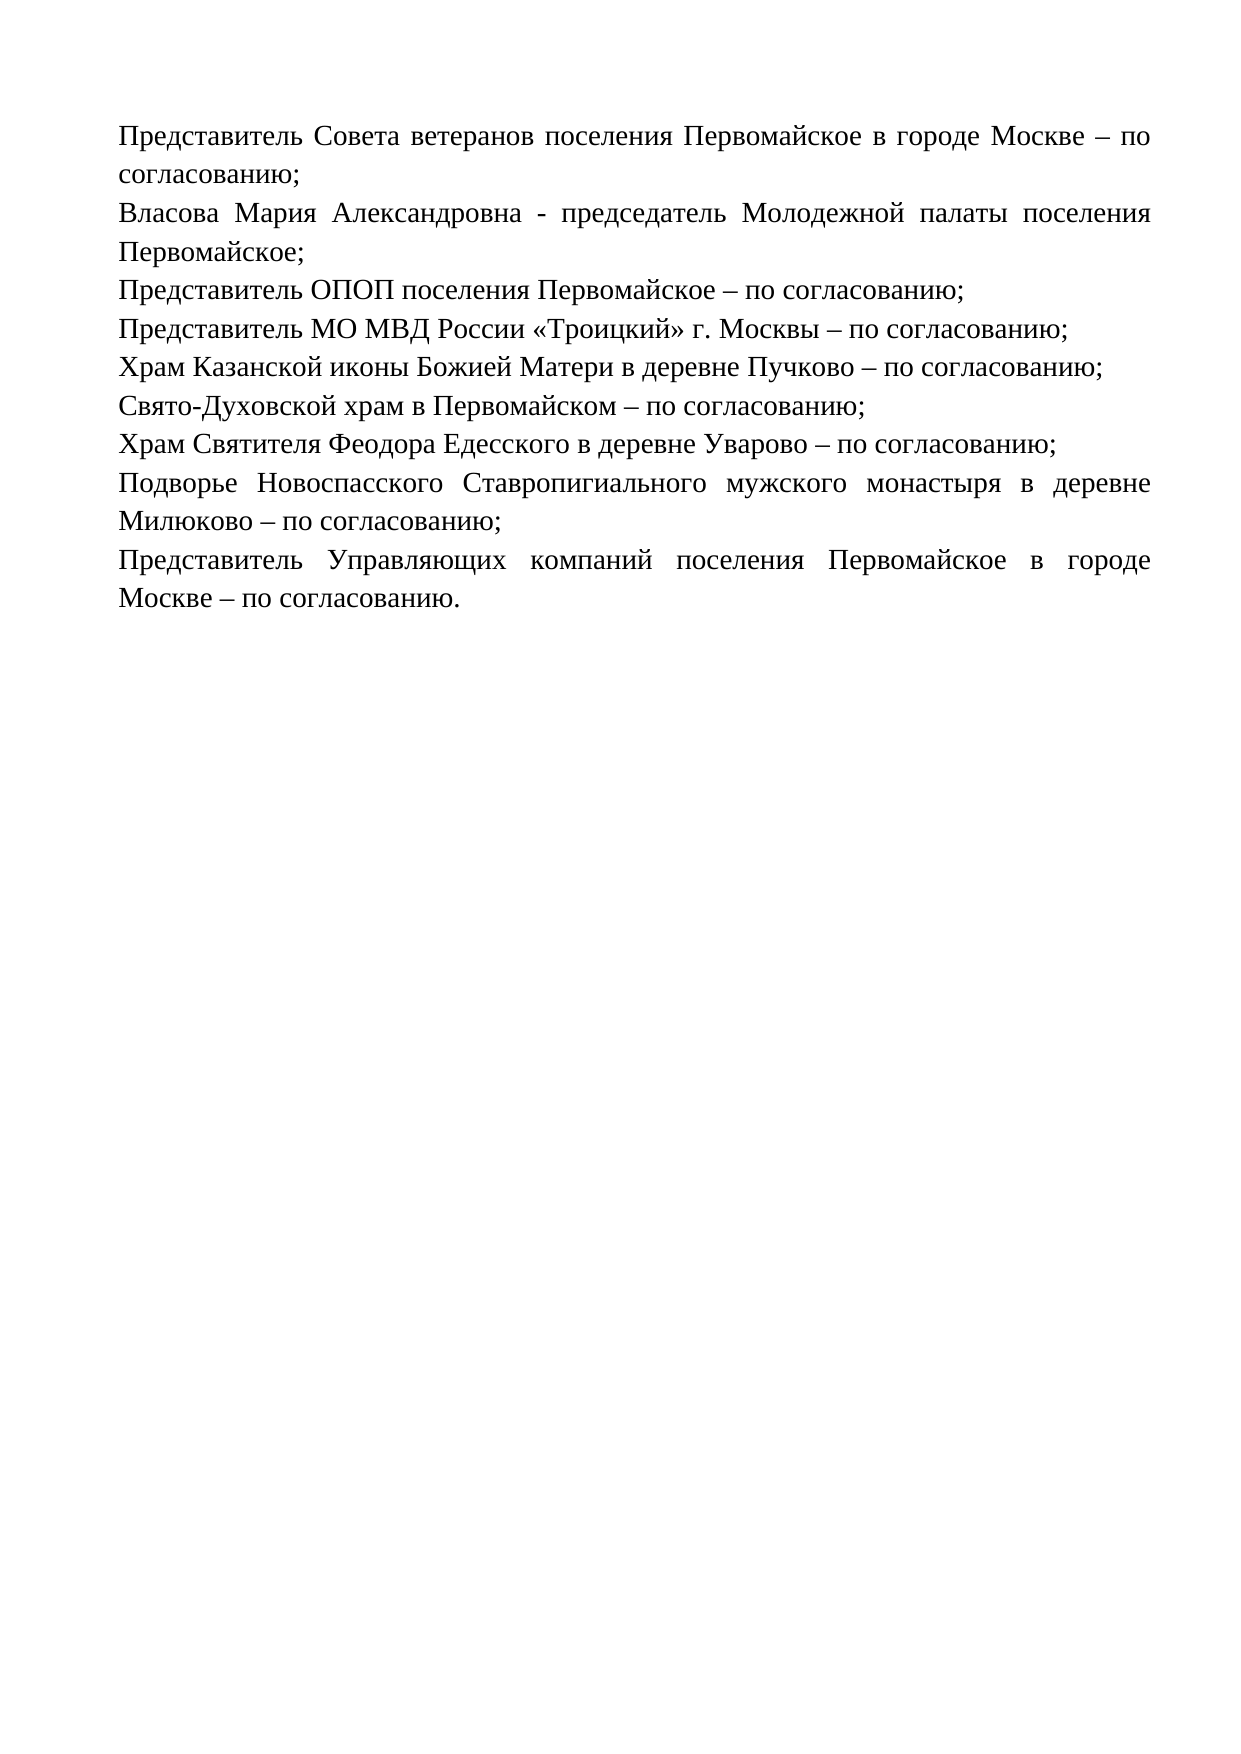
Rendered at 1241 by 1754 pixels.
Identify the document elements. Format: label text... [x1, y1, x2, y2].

text Представитель Управляющих компаний поселения Первомайское в городе Москве – по согласованию. [118, 542, 1152, 614]
text Власова Мария Александровна - председатель Молодежной палаты поселения Первомайское; [118, 195, 1152, 267]
text Представитель ОПОП поселения Первомайское – по согласованию; [118, 272, 1152, 306]
text Представитель Совета ветеранов поселения Первомайское в городе Москве – по согласованию; [118, 118, 1152, 190]
text Подворье Новоспасского Ставропигиального мужского монастыря в деревне Милюково – по согласованию; [118, 465, 1152, 537]
text Храм Казанской иконы Божией Матери в деревне Пучково – по согласованию; [118, 349, 1152, 383]
text Представитель МО МВД России «Троицкий» г. Москвы – по согласованию; [118, 311, 1152, 344]
text Храм Святителя Феодора Едесского в деревне Уварово – по согласованию; [118, 426, 1152, 460]
text Свято-Духовской храм в Первомайском – по согласованию; [118, 388, 1152, 421]
